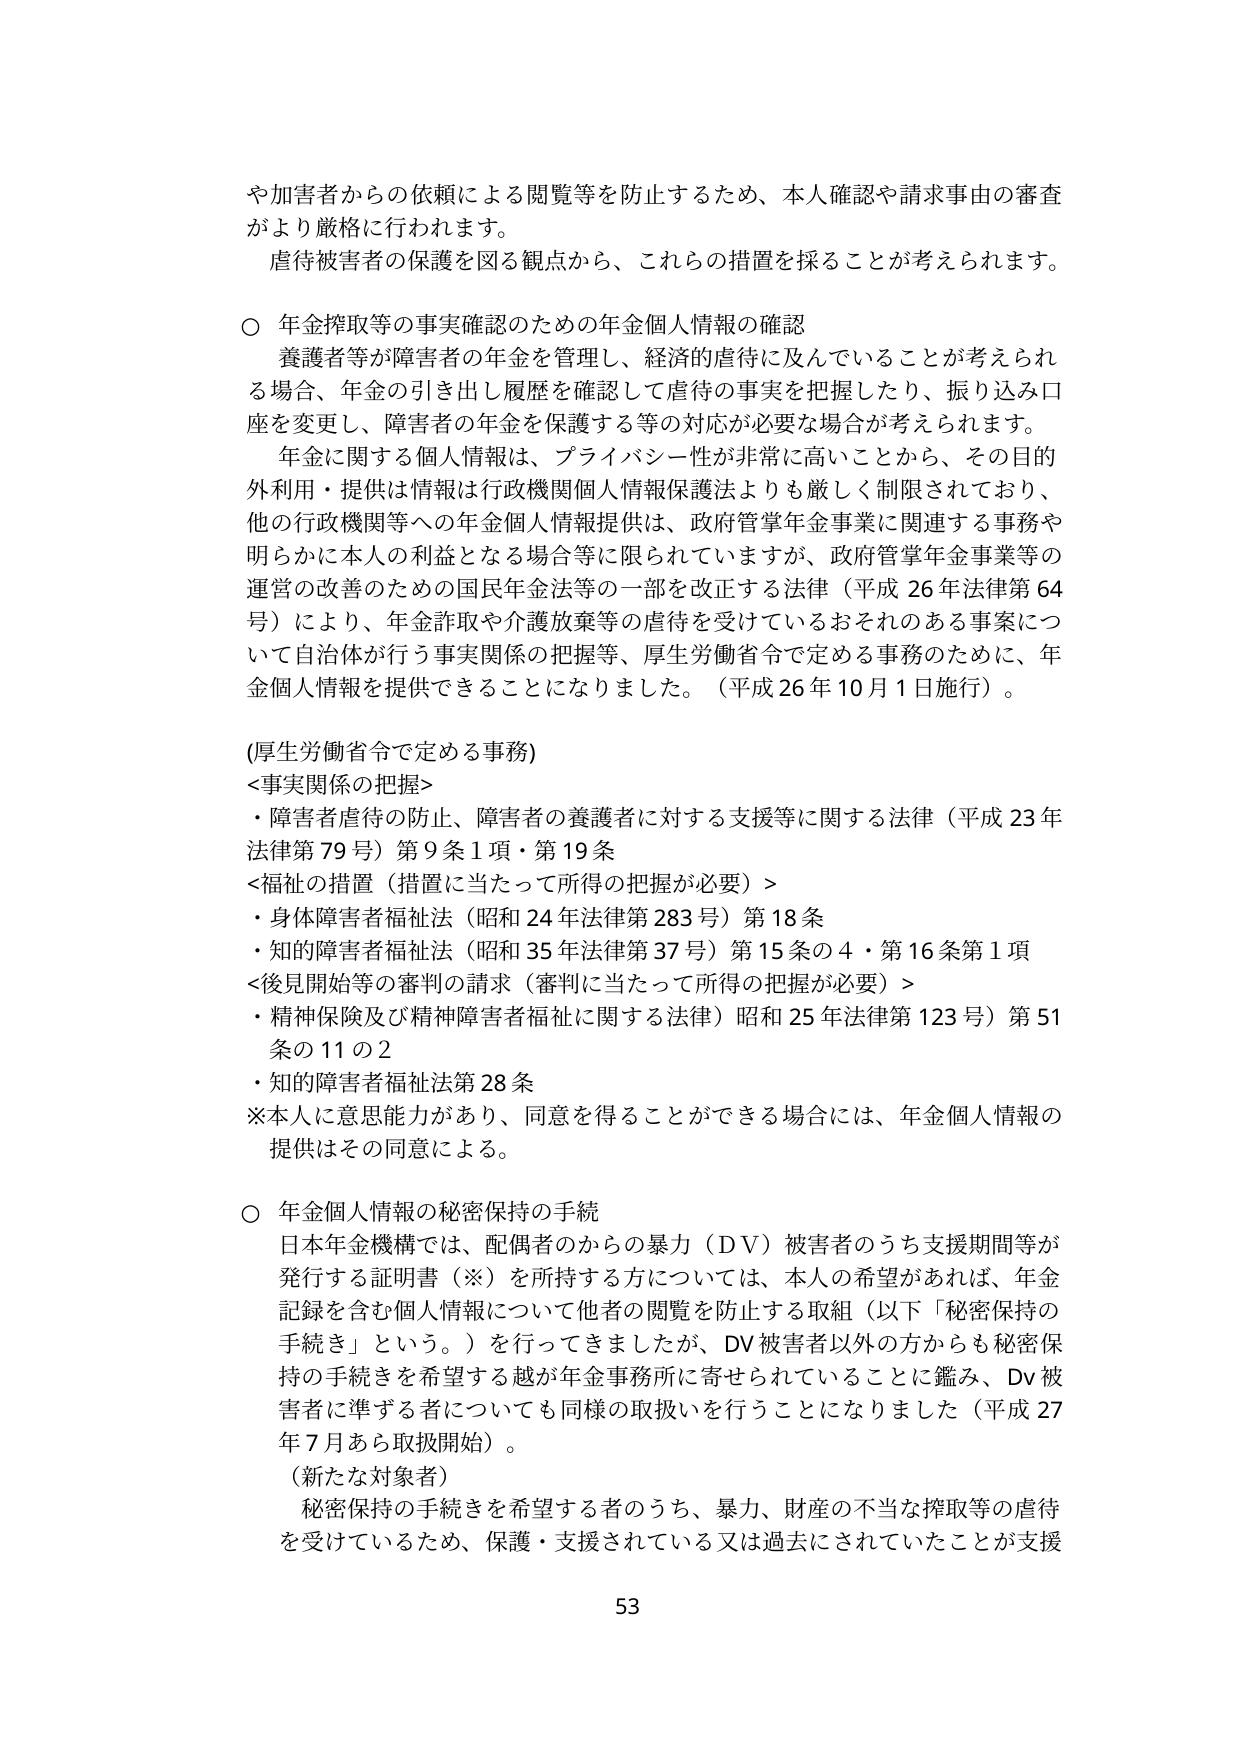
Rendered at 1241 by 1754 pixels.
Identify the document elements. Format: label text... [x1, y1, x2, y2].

text (厚生労働省令で定める事務) [247, 734, 1063, 767]
text 日本年金機構では、配偶者のからの暴力（ＤＶ）被害者のうち支援期間等が発行する証明書（※）を所持する方については、本人の希望があれば、年金記録を含む個人情報について他者の閲覧を防止する取組（以下「秘密保持の手続き」という。）を行ってきましたが、DV被害者以外の方からも秘密保持の手続きを希望する越が年金事務所に寄せられていることに鑑み、Dv被害者に準ずる者についても同様の取扱いを行うことになりました（平成27年7月あら取扱開始）。 [278, 1227, 1063, 1459]
text 外利用・提供は情報は行政機関個人情報保護法よりも厳しく制限されており、他の行政機関等への年金個人情報提供は、政府管掌年金事業に関連する事務や明らかに本人の利益となる場合等に限られていますが、政府管掌年金事業等の運営の改善のための国民年金法等の一部を改正する法律（平成26年法律第64号）により、年金詐取や介護放棄等の虐待を受けているおそれのある事案について自治体が行う事実関係の把握等、厚生労働省令で定める事務のために、年金個人情報を提供できることになりました。（平成26年10月1日施行）。 [247, 472, 1063, 703]
list 年金個人情報の秘密保持の手続 [240, 1194, 1063, 1227]
text ・知的障害者福祉法第28条 [247, 1065, 1063, 1098]
list 年金搾取等の事実確認のための年金個人情報の確認 [240, 307, 1063, 340]
text ・障害者虐待の防止、障害者の養護者に対する支援等に関する法律（平成23年法律第79号）第９条１項・第19条 [247, 800, 1063, 867]
text 虐待被害者の保護を図る観点から、これらの措置を採ることが考えられます。 [247, 243, 1063, 276]
text ※本人に意思能力があり、同意を得ることができる場合には、年金個人情報の提供はその同意による。 [247, 1098, 1063, 1164]
text ・知的障害者福祉法（昭和35年法律第37号）第15条の４・第16条第１項 [247, 933, 1063, 966]
text ・精神保険及び精神障害者福祉に関する法律）昭和25年法律第123号）第51条の11の２ [247, 999, 1063, 1065]
text <事実関係の把握> [247, 767, 1063, 800]
text ・身体障害者福祉法（昭和24年法律第283号）第18条 [247, 900, 1063, 933]
text 養護者等が障害者の年金を管理し、経済的虐待に及んでいることが考えられ [278, 340, 1063, 373]
text （新たな対象者） [278, 1459, 1063, 1492]
text る場合、年金の引き出し履歴を確認して虐待の事実を把握したり、振り込み口座を変更し、障害者の年金を保護する等の対応が必要な場合が考えられます。 [247, 373, 1063, 439]
text 年金に関する個人情報は、プライバシー性が非常に高いことから、その目的 [278, 439, 1063, 472]
text <福祉の措置（措置に当たって所得の把握が必要）> [247, 867, 1063, 900]
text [278, 1492, 1063, 1557]
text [247, 177, 1063, 243]
text <後見開始等の審判の請求（審判に当たって所得の把握が必要）> [247, 966, 1063, 999]
